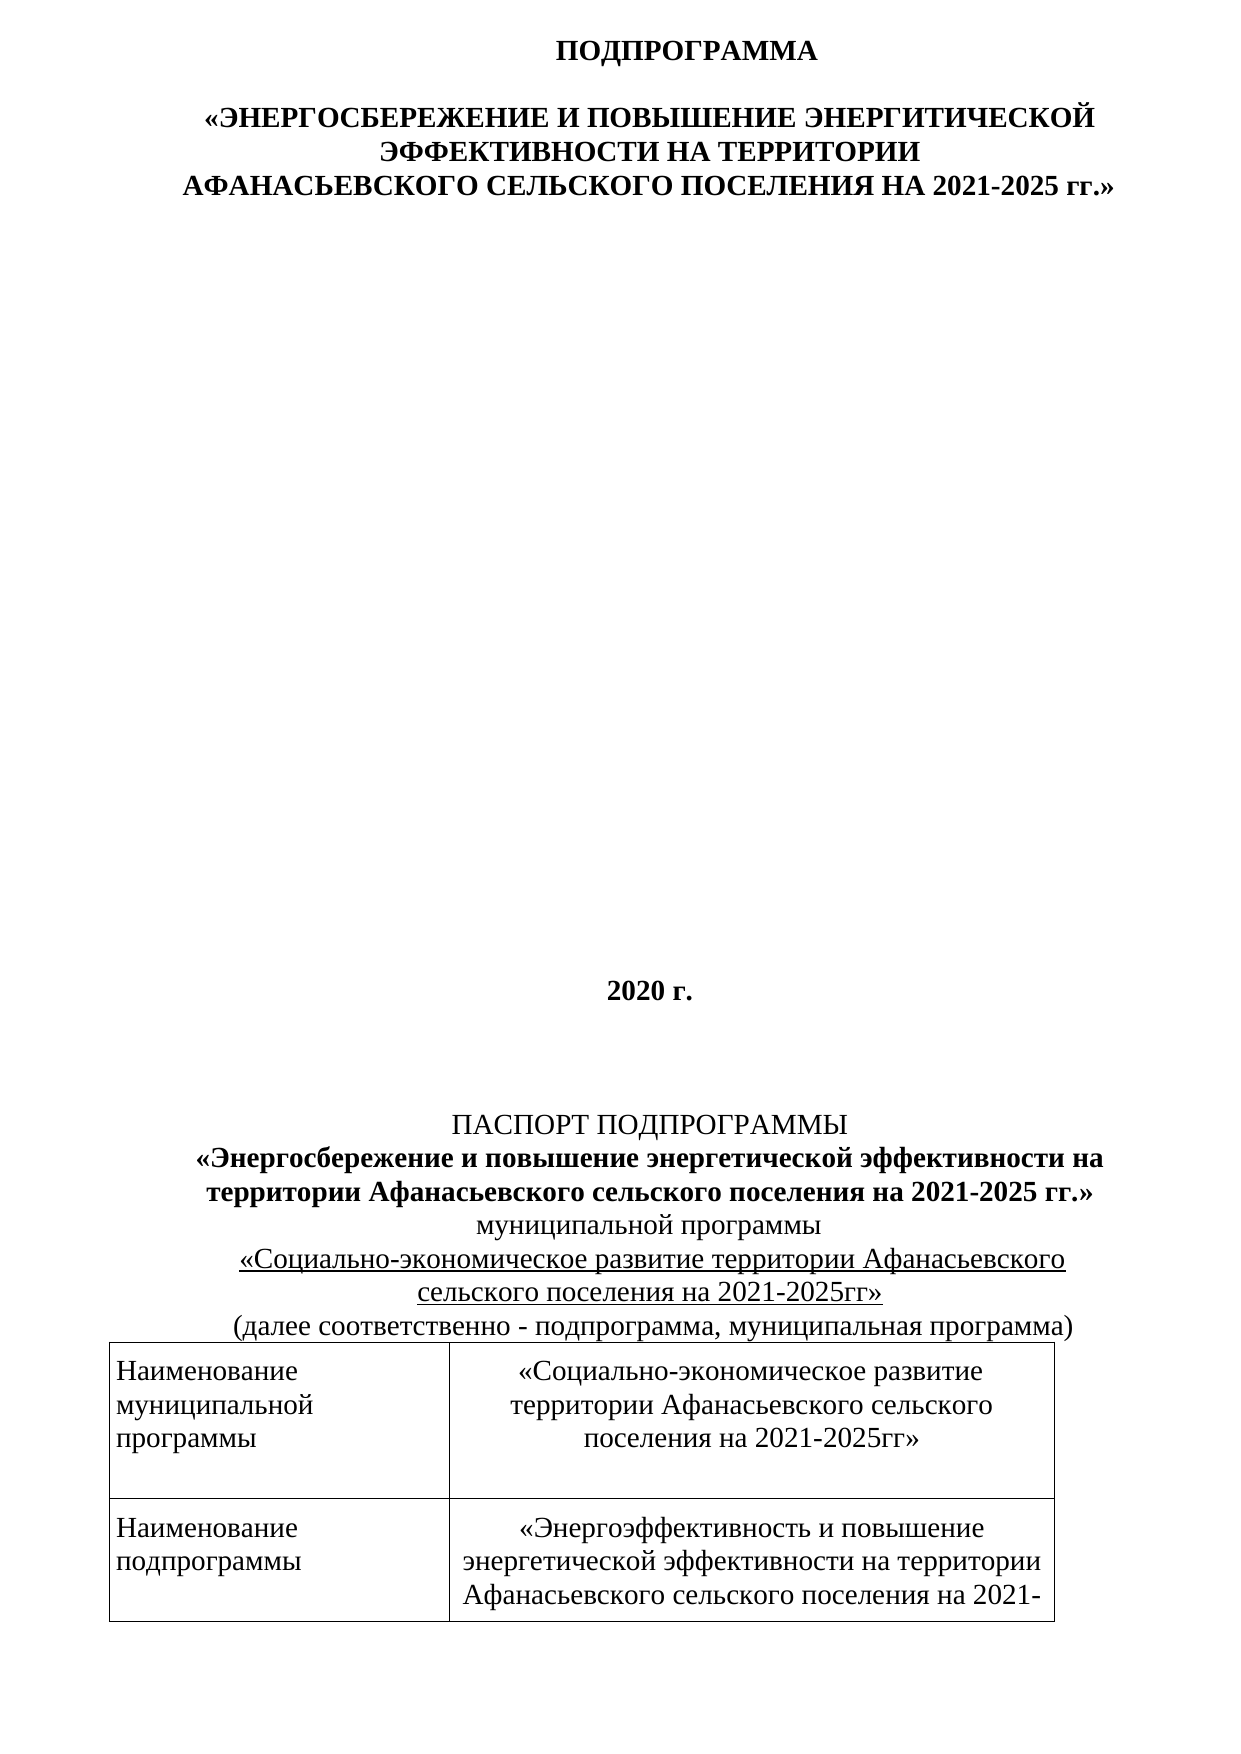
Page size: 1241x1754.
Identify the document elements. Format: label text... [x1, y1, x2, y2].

text «Социально-экономическое развитие территории Афанасьевского сельского поселения на 2021-2025гг» [175, 1241, 1122, 1308]
text ПОДПРОГРАММА [177, 33, 1122, 67]
text «Энергосбережение и повышение энергетической эффективности на территории Афанасьевского сельского поселения на 2021-2025 гг.» [177, 1140, 1122, 1207]
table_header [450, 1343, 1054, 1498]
text (далее соответственно - подпрограмма, муниципальная программа) [177, 1308, 1122, 1342]
text АФАНАСЬЕВСКОГО СЕЛЬСКОГО ПОСЕЛЕНИЯ НА 2021-2025 гг.» [175, 168, 1122, 201]
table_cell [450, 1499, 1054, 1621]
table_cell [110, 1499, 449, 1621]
text ПАСПОРТ ПОДПРОГРАММЫ [177, 1107, 1122, 1140]
text «ЭНЕРГОСБЕРЕЖЕНИЕ И ПОВЫШЕНИЕ ЭНЕРГИТИЧЕСКОЙ ЭФФЕКТИВНОСТИ НА ТЕРРИТОРИИ [177, 101, 1122, 168]
text 2020 г. [177, 973, 1122, 1006]
text муниципальной программы [175, 1207, 1122, 1241]
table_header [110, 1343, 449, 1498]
